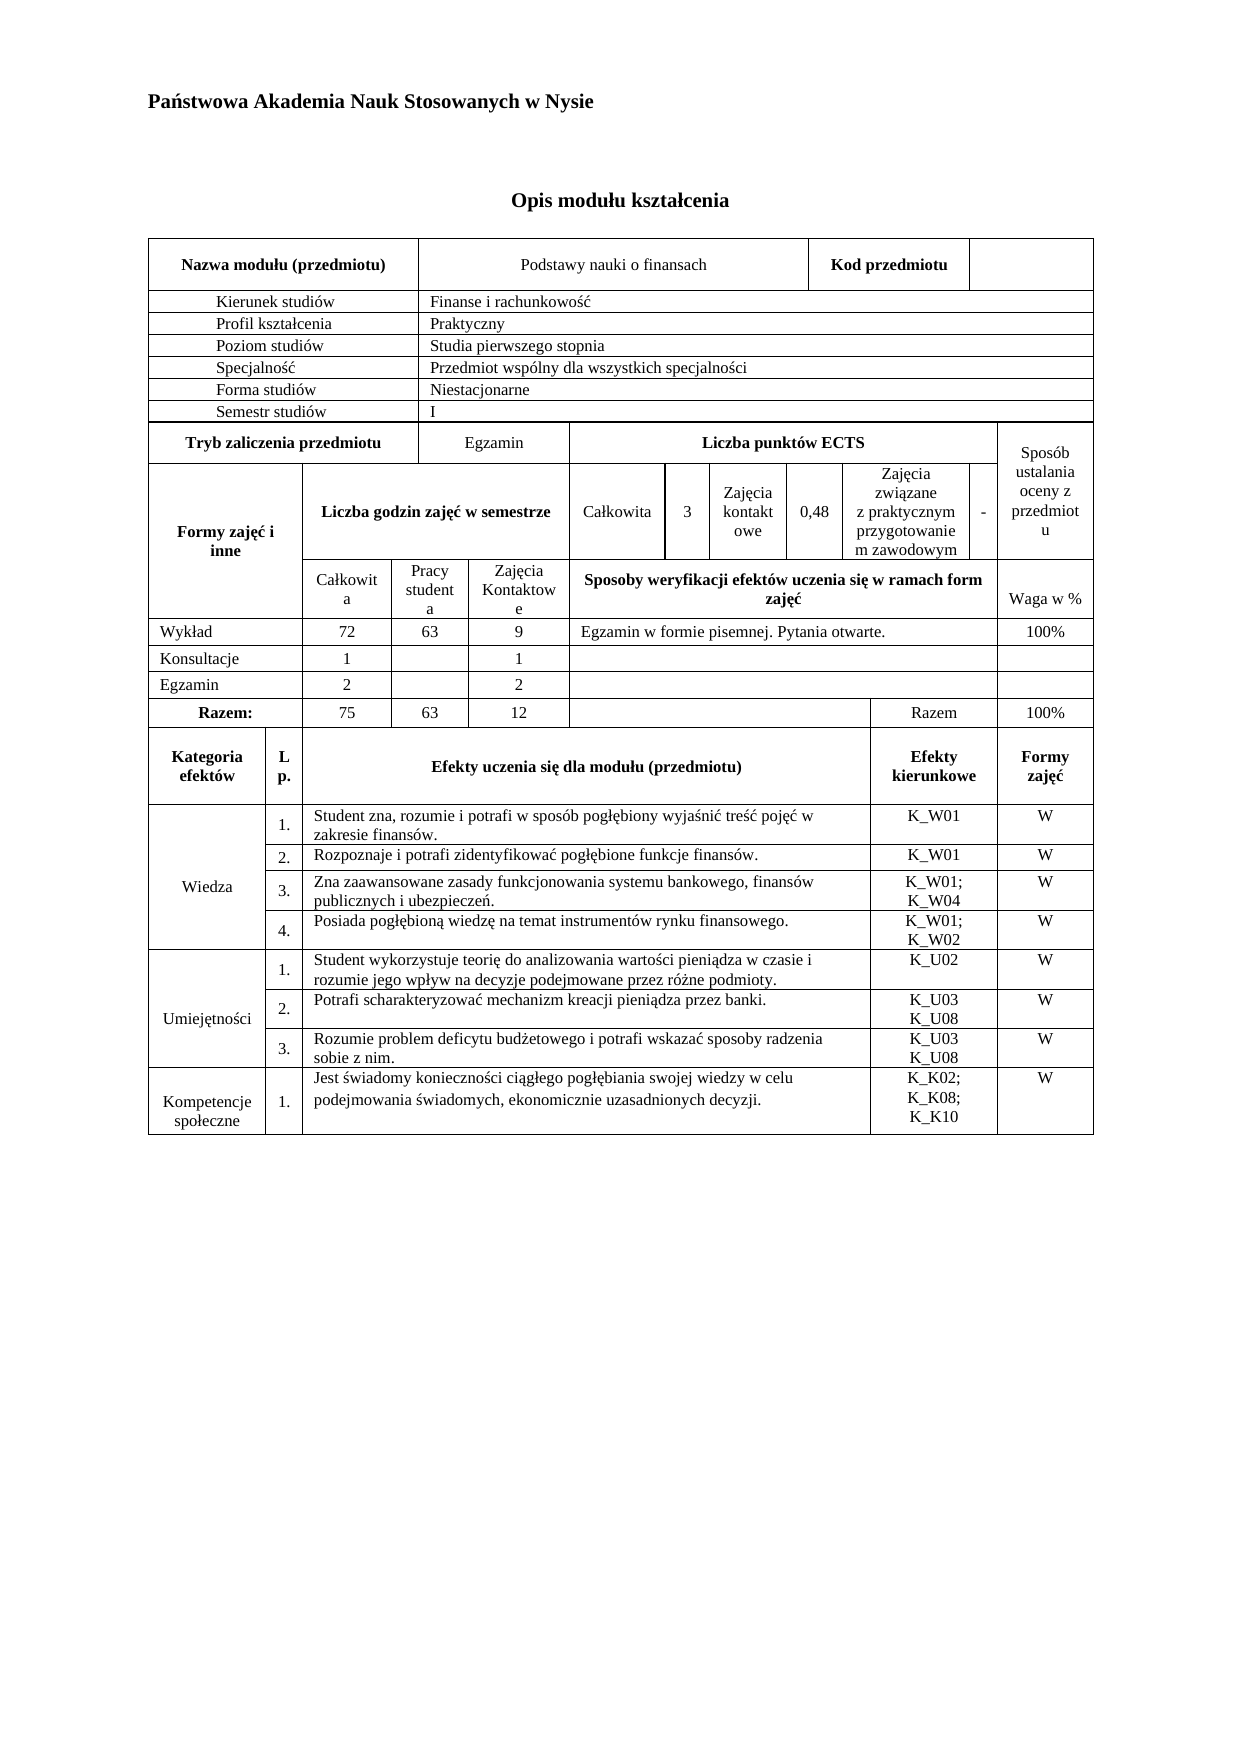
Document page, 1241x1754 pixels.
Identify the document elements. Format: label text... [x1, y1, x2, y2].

table_cell Zna zaawansowane zasady funkcjonowania systemu bankowego, finansów publicznych i ubezpieczeń. [303, 871, 870, 910]
table_cell Zajęcia Kontaktowe [469, 560, 569, 618]
table_cell Waga w % [998, 560, 1093, 618]
table_cell Konsultacje [149, 646, 302, 671]
table_cell W [998, 950, 1093, 988]
table_cell Poziom studiów [149, 335, 418, 356]
table_cell Kompetencje społeczne [149, 1068, 265, 1134]
table_cell Wiedza [149, 805, 265, 949]
table_cell 2. [266, 990, 302, 1028]
table_cell W [998, 911, 1093, 949]
table_cell [998, 646, 1093, 671]
table_cell 63 [392, 699, 468, 727]
table_cell W [998, 805, 1093, 844]
table_cell Semestr studiów [149, 401, 418, 421]
table_cell Finanse i rachunkowość [419, 291, 1093, 312]
table_cell 1. [266, 1068, 302, 1134]
table_cell Razem: [149, 699, 302, 727]
table_cell Egzamin [149, 672, 302, 698]
table_cell K_U02 [871, 950, 997, 988]
table_cell - [970, 464, 997, 559]
table_cell Przedmiot wspólny dla wszystkich specjalności [419, 357, 1093, 378]
table_cell 2. [266, 845, 302, 870]
table_cell K_K02; K_K08; K_K10 [871, 1068, 997, 1134]
table_cell Lp. [266, 728, 302, 804]
table_cell 1. [266, 805, 302, 844]
table_cell Sposób ustalania oceny z przedmiotu [998, 423, 1093, 559]
table_cell K_W01 [871, 845, 997, 870]
table_cell 0,48 [787, 464, 842, 559]
table_cell Zajęcia kontaktowe [710, 464, 786, 559]
table_cell [570, 672, 997, 698]
table_cell Liczba godzin zajęć w semestrze [303, 464, 569, 559]
table_cell Egzamin [419, 423, 569, 462]
table_cell Całkowita [303, 560, 391, 618]
table_cell Jest świadomy konieczności ciągłego pogłębiania swojej wiedzy w celu podejmowania świadomych, ekonomicznie uzasadnionych decyzji. [303, 1068, 870, 1134]
table_cell [570, 646, 997, 671]
table_cell Zajęcia związane z praktycznym przygotowaniem zawodowym [843, 464, 969, 559]
text Opis modułu kształcenia [148, 187, 1092, 212]
table_header Nazwa modułu (przedmiotu) [149, 239, 418, 290]
table_cell K_W01; K_W04 [871, 871, 997, 910]
table_cell Student wykorzystuje teorię do analizowania wartości pieniądza w czasie i rozumie jego wpływ na decyzje podejmowane przez różne podmioty. [303, 950, 870, 988]
table_cell W [998, 990, 1093, 1028]
table_cell 3 [666, 464, 709, 559]
table_cell W [998, 1068, 1093, 1134]
table_cell Student zna, rozumie i potrafi w sposób pogłębiony wyjaśnić treść pojęć w zakresie finansów. [303, 805, 870, 844]
table_cell Formy zajęć [998, 728, 1093, 804]
table_cell Egzamin w formie pisemnej. Pytania otwarte. [570, 619, 997, 644]
table_cell W [998, 871, 1093, 910]
table_cell 2 [303, 672, 391, 698]
table_cell 12 [469, 699, 569, 727]
table_cell K_W01; K_W02 [871, 911, 997, 949]
table_cell 1 [469, 646, 569, 671]
table_cell Sposoby weryfikacji efektów uczenia się w ramach form zajęć [570, 560, 997, 618]
table_cell K_W01 [871, 805, 997, 844]
table_cell Wykład [149, 619, 302, 644]
table_cell Rozpoznaje i potrafi zidentyfikować pogłębione funkcje finansów. [303, 845, 870, 870]
table_cell Kierunek studiów [149, 291, 418, 312]
table_cell 100% [998, 619, 1093, 644]
table_cell Studia pierwszego stopnia [419, 335, 1093, 356]
table_cell Efekty kierunkowe [871, 728, 997, 804]
table_cell 4. [266, 911, 302, 949]
table_cell Umiejętności [149, 950, 265, 1067]
table_cell Rozumie problem deficytu budżetowego i potrafi wskazać sposoby radzenia sobie z nim. [303, 1029, 870, 1067]
table_cell W [998, 1029, 1093, 1067]
table_cell 2 [469, 672, 569, 698]
table_cell Specjalność [149, 357, 418, 378]
table_cell [998, 672, 1093, 698]
table_cell K_U03 K_U08 [871, 1029, 997, 1067]
table_cell Liczba punktów ECTS [570, 423, 997, 462]
table_cell Pracy studenta [392, 560, 468, 618]
table_header Kod przedmiotu [809, 239, 969, 290]
table_cell 9 [469, 619, 569, 644]
table_cell Tryb zaliczenia przedmiotu [149, 423, 418, 462]
table_cell Efekty uczenia się dla modułu (przedmiotu) [303, 728, 870, 804]
table_cell Całkowita [570, 464, 664, 559]
table_cell 75 [303, 699, 391, 727]
table_cell Formy zajęć i inne [149, 464, 302, 618]
table_cell Forma studiów [149, 379, 418, 399]
table_cell Profil kształcenia [149, 313, 418, 334]
table_cell Razem [871, 699, 997, 727]
table_cell K_U03 K_U08 [871, 990, 997, 1028]
table_cell Potrafi scharakteryzować mechanizm kreacji pieniądza przez banki. [303, 990, 870, 1028]
table_cell W [998, 845, 1093, 870]
table_cell 1. [266, 950, 302, 988]
table_cell 72 [303, 619, 391, 644]
table_header Podstawy nauki o finansach [419, 239, 808, 290]
table_cell Praktyczny [419, 313, 1093, 334]
table_cell Niestacjonarne [419, 379, 1093, 399]
table_cell [392, 672, 468, 698]
table_cell 3. [266, 871, 302, 910]
text Państwowa Akademia Nauk Stosowanych w Nysie [148, 89, 1092, 113]
table_cell 63 [392, 619, 468, 644]
table_cell I [419, 401, 1093, 421]
table_cell Kategoria efektów [149, 728, 265, 804]
table_cell Posiada pogłębioną wiedzę na temat instrumentów rynku finansowego. [303, 911, 870, 949]
table_cell [570, 699, 870, 727]
table_cell 1 [303, 646, 391, 671]
table_header [970, 239, 1093, 290]
table_cell [392, 646, 468, 671]
table_cell 3. [266, 1029, 302, 1067]
table_cell 100% [998, 699, 1093, 727]
